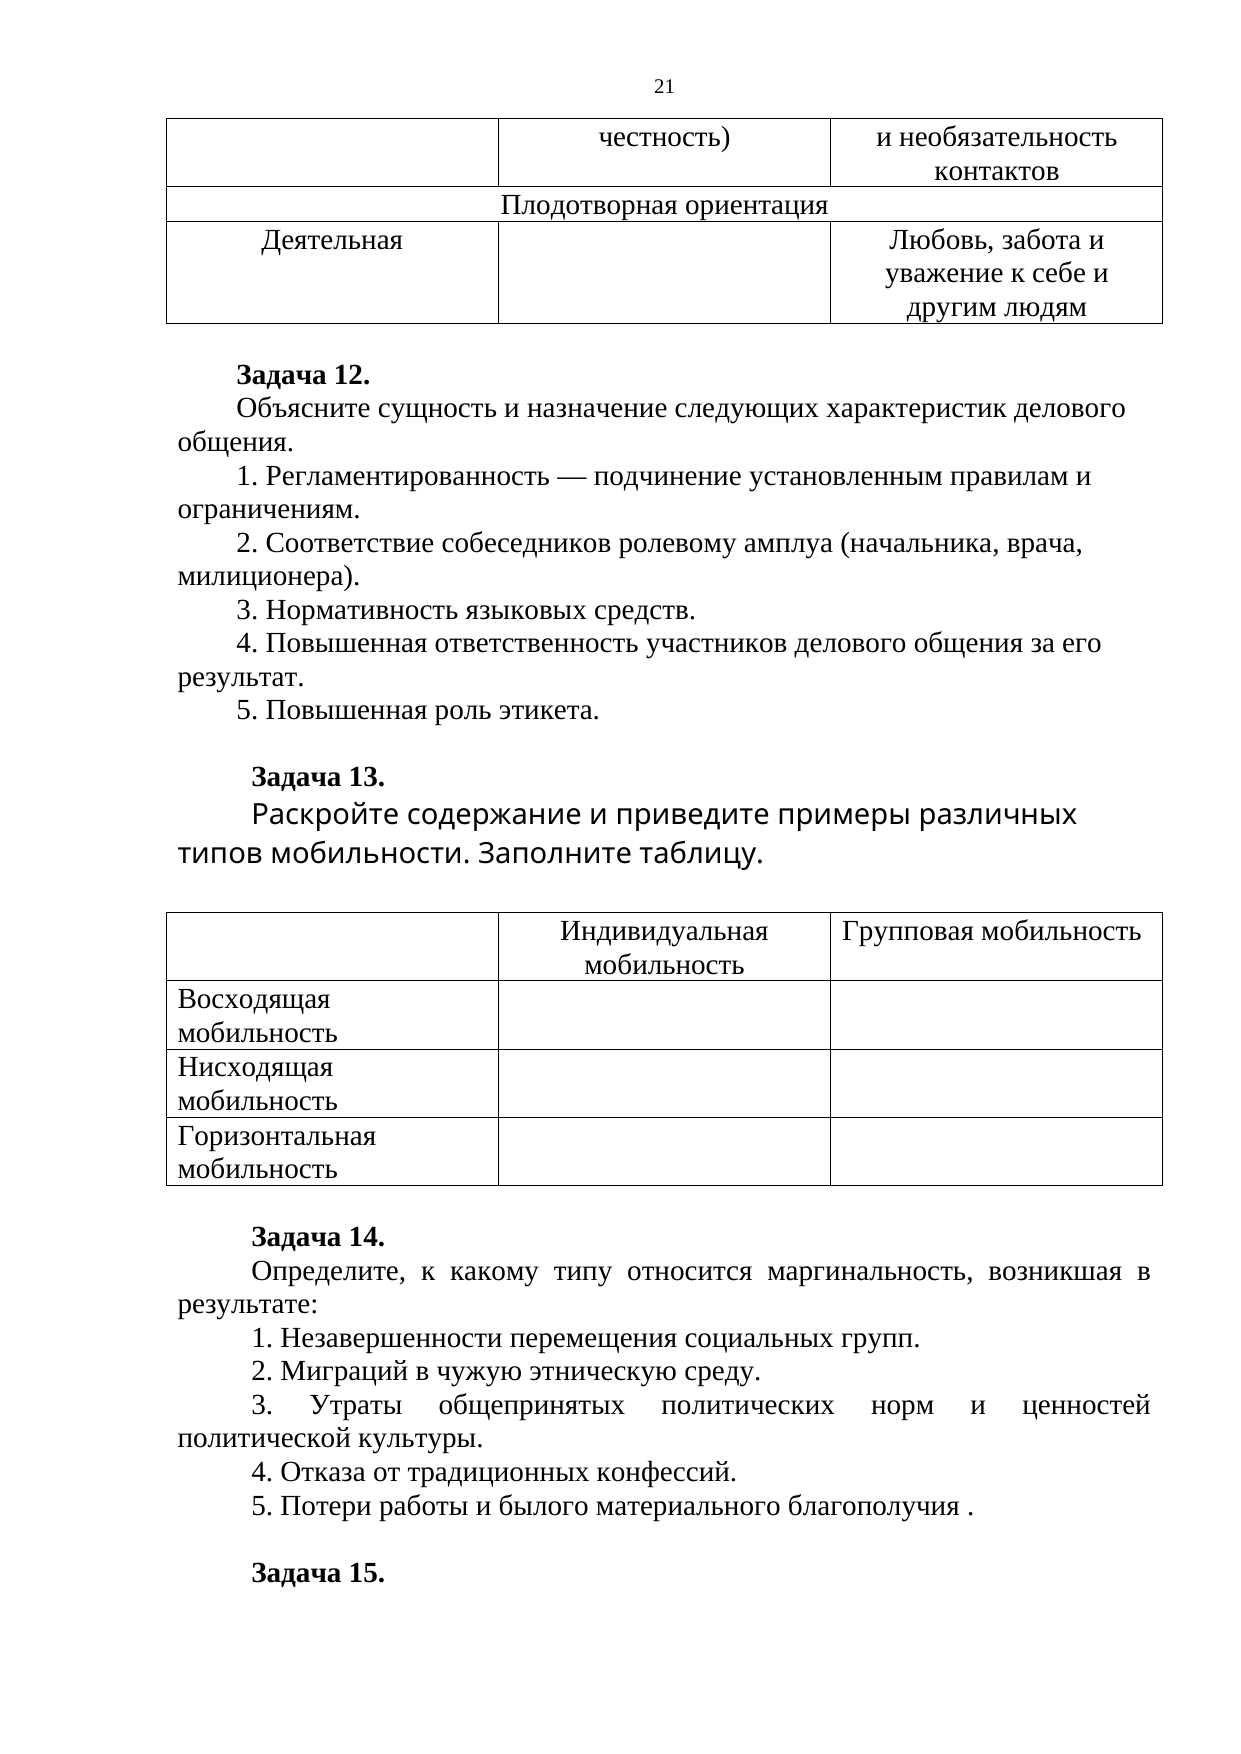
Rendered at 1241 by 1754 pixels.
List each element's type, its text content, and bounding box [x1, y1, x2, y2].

text Объясните сущность и назначение следующих характеристик делового общения. [177, 391, 1152, 458]
text Раскройте содержание и приведите примеры различных типов мобильности. Заполните таблицу. [177, 793, 1152, 872]
text 5. Повышенная роль этикета. [177, 692, 1152, 726]
text 3. Утраты общепринятых политических норм и ценностей политической культуры. [177, 1387, 1152, 1454]
text 2. Миграций в чужую этническую среду. [177, 1353, 1152, 1387]
table_cell [499, 222, 830, 322]
table_cell Восходящая мобильность [167, 981, 498, 1048]
table_cell [167, 119, 498, 186]
table_cell [831, 1050, 1162, 1117]
table_cell Плодотворная ориентация [167, 187, 1162, 221]
list Задача 15. [177, 1555, 1152, 1588]
text 4. Повышенная ответственность участников делового общения за его результат. [177, 625, 1152, 692]
text 1. Регламентированность — подчинение установленным правилам и ограничениям. [177, 458, 1152, 525]
table_cell Деятельная [167, 222, 498, 322]
table_cell [499, 1118, 830, 1185]
text 1. Незавершенности перемещения социальных групп. [177, 1320, 1152, 1353]
table_cell [499, 981, 830, 1048]
text 4. Отказа от традиционных конфессий. [177, 1454, 1152, 1488]
table_header Индивидуальная мобильность [499, 913, 830, 980]
table_cell Нисходящая мобильность [167, 1050, 498, 1117]
table_header [167, 913, 498, 980]
table_header Групповая мобильность [831, 913, 1162, 980]
text 5. Потери работы и былого материального благополучия . [177, 1488, 1152, 1521]
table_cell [499, 119, 830, 186]
list Задача 13. [177, 759, 1152, 793]
table_cell [831, 981, 1162, 1048]
list Задача 12. [177, 357, 1152, 391]
table_cell Горизонтальная мобильность [167, 1118, 498, 1185]
text 3. Нормативность языковых средств. [177, 592, 1152, 625]
list Задача 14. [177, 1219, 1152, 1253]
text Определите, к какому типу относится маргинальность, возникшая в результате: [177, 1253, 1152, 1320]
table_cell [831, 1118, 1162, 1185]
table_cell [499, 1050, 830, 1117]
table_cell Любовь, забота и уважение к себе и другим людям [831, 222, 1162, 322]
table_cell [831, 119, 1162, 186]
text 2. Соответствие собеседников ролевому амплуа (начальника, врача, милиционера). [177, 525, 1152, 592]
